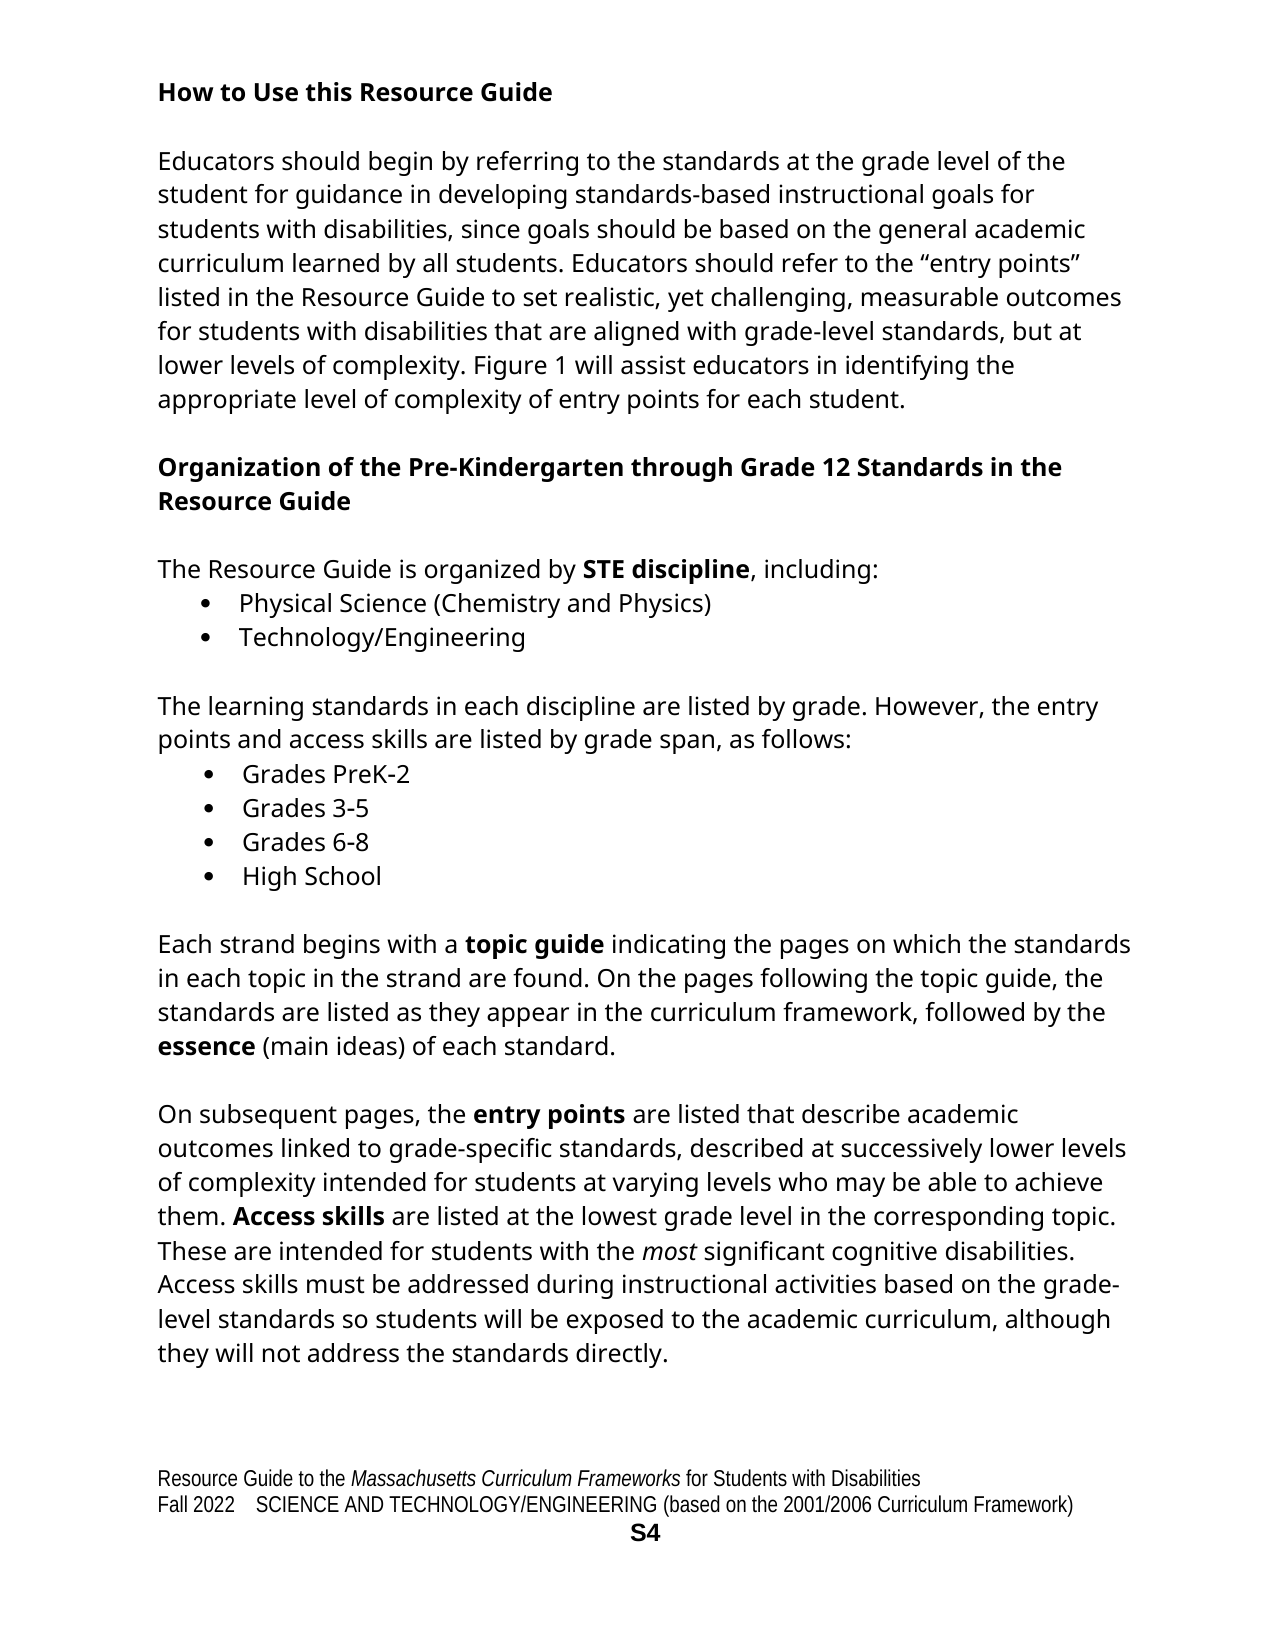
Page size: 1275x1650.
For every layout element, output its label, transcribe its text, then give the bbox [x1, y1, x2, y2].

list Grades PreK2 [204, 756, 1132, 790]
list Grades 68 [204, 824, 1132, 858]
list Physical Science (Chemistry and Physics) [201, 586, 1132, 620]
text The Resource Guide is organized by STE discipline, including: [157, 552, 1132, 586]
text On subsequent pages, the entry points are listed that describe academic outcomes linked to grade-specific standards, described at successively lower levels of complexity intended for students at varying levels who may be able to achieve them. Access skills are listed at the lowest grade level in the corresponding topic. These are intended for students with the most significant cognitive disabilities. Access skills must be addressed during instructional activities based on the grade-level standards so students will be exposed to the academic curriculum, although they will not address the standards directly. [157, 1097, 1132, 1369]
list High School [204, 858, 1132, 892]
text Organization of the Pre-Kindergarten through Grade 12 Standards in the Resource Guide [157, 450, 1151, 518]
text How to Use this Resource Guide [157, 75, 1132, 109]
list Technology/Engineering [201, 620, 1132, 654]
text The learning standards in each discipline are listed by grade. However, the entry points and access skills are listed by grade span, as follows: [157, 688, 1132, 756]
text Each strand begins with a topic guide indicating the pages on which the standards in each topic in the strand are found. On the pages following the topic guide, the standards are listed as they appear in the curriculum framework, followed by the essence (main ideas) of each standard. [157, 927, 1132, 1063]
text Educators should begin by referring to the standards at the grade level of the student for guidance in developing standards-based instructional goals for students with disabilities, since goals should be based on the general academic curriculum learned by all students. Educators should refer to the “entry points” listed in the Resource Guide to set realistic, yet challenging, measurable outcomes for students with disabilities that are aligned with grade-level standards, but at lower levels of complexity. Figure 1 will assist educators in identifying the appropriate level of complexity of entry points for each student. [157, 143, 1132, 416]
list Grades 35 [204, 790, 1132, 824]
